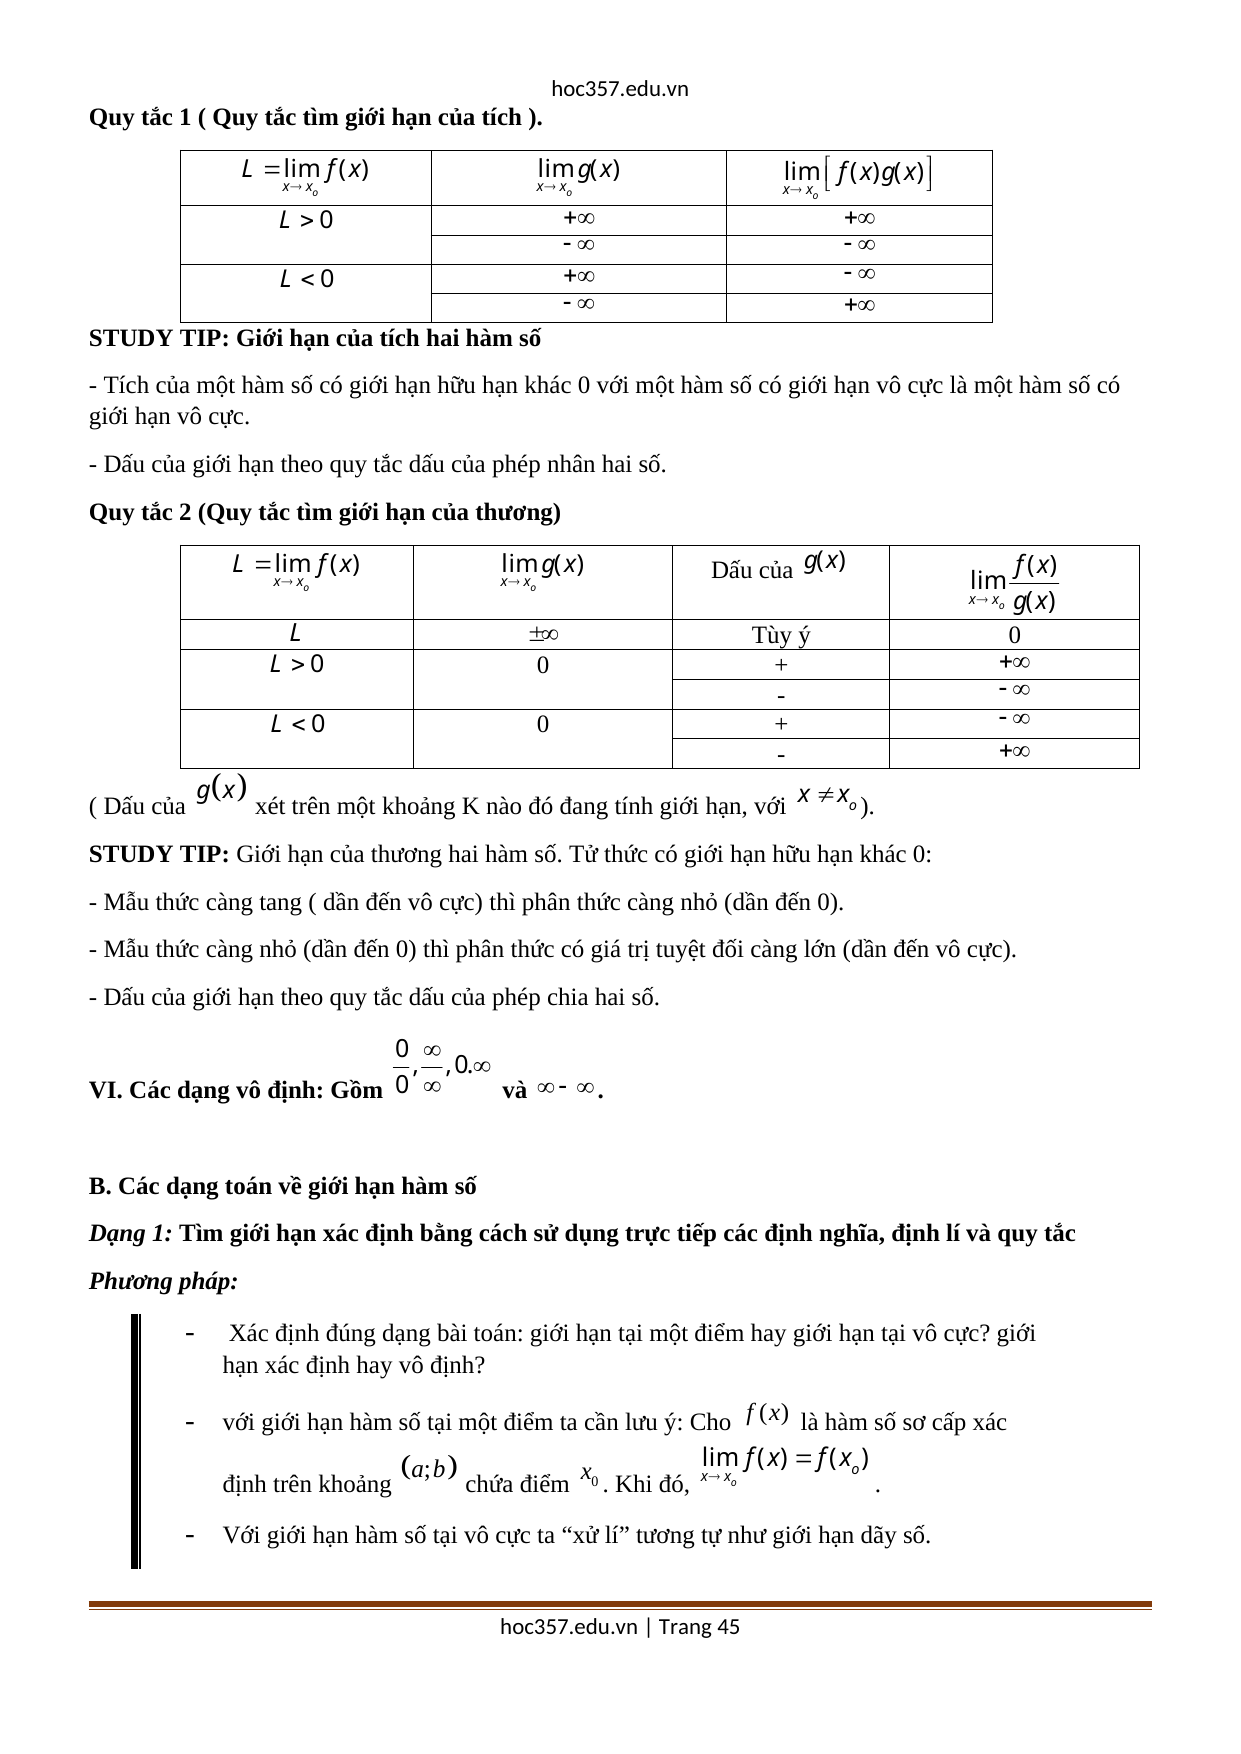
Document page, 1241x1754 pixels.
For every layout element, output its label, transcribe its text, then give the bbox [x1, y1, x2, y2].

text Quy tắc 2 (Quy tắc tìm giới hạn của thương) [89, 497, 1152, 526]
table_cell - [673, 739, 889, 768]
table_cell [727, 265, 992, 293]
table_cell [727, 236, 992, 263]
table_cell [181, 206, 431, 263]
table_header [414, 546, 672, 619]
table_header [181, 546, 413, 619]
table_cell [432, 206, 726, 234]
text Dạng 1: Tìm giới hạn xác định bằng cách sử dụng trực tiếp các định nghĩa, định lí và quy tắc [89, 1218, 1152, 1247]
table_cell 0 [414, 710, 672, 768]
table_header [432, 151, 726, 205]
text Quy tắc 1 ( Quy tắc tìm giới hạn của tích ). [89, 102, 1152, 131]
table_cell [181, 710, 413, 768]
table_header [181, 151, 431, 205]
table_cell Tùy ý [673, 620, 889, 649]
text Phương pháp: [89, 1266, 1152, 1295]
table_cell 0 [414, 650, 672, 708]
table_cell + [673, 650, 889, 679]
text - Mẫu thức càng nhỏ (dần đến 0) thì phân thức có giá trị tuyệt đối càng lớn (dần đến vô cực). [89, 934, 1152, 963]
table_header [727, 151, 992, 205]
table_cell [414, 620, 672, 649]
text STUDY TIP: Giới hạn của thương hai hàm số. Tử thức có giới hạn hữu hạn khác 0: [89, 839, 1152, 868]
table_cell [432, 265, 726, 293]
table_cell [181, 265, 431, 322]
table_cell [890, 680, 1139, 708]
table_cell [890, 739, 1139, 768]
table_cell [181, 650, 413, 708]
text - Mẫu thức càng tang ( dần đến vô cực) thì phân thức càng nhỏ (dần đến 0). [89, 887, 1152, 915]
table_cell [727, 206, 992, 234]
text STUDY TIP: Giới hạn của tích hai hàm số [89, 323, 1152, 351]
text VI. Các dạng vô định: Gồm và . [89, 1030, 1152, 1104]
text ( Dấu của xét trên một khoảng K nào đó đang tính giới hạn, với ). [89, 769, 1152, 820]
table_cell + [673, 710, 889, 738]
text - Tích của một hàm số có giới hạn hữu hạn khác 0 với một hàm số có giới hạn vô cực là một hàm số có giới hạn vô cực. [89, 370, 1152, 430]
table_header [890, 546, 1139, 619]
table_cell [890, 650, 1139, 679]
table_cell [432, 236, 726, 263]
table_header Dấu của [673, 546, 889, 619]
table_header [141, 1314, 1066, 1569]
table_cell [727, 294, 992, 322]
table_cell - [673, 680, 889, 708]
table_cell [181, 620, 413, 649]
text B. Các dạng toán về giới hạn hàm số [89, 1171, 1152, 1199]
table_cell 0 [890, 620, 1139, 649]
text - Dấu của giới hạn theo quy tắc dấu của phép nhân hai số. [89, 449, 1152, 478]
table_cell [432, 294, 726, 322]
text - Dấu của giới hạn theo quy tắc dấu của phép chia hai số. [89, 982, 1152, 1011]
table_cell [890, 710, 1139, 738]
